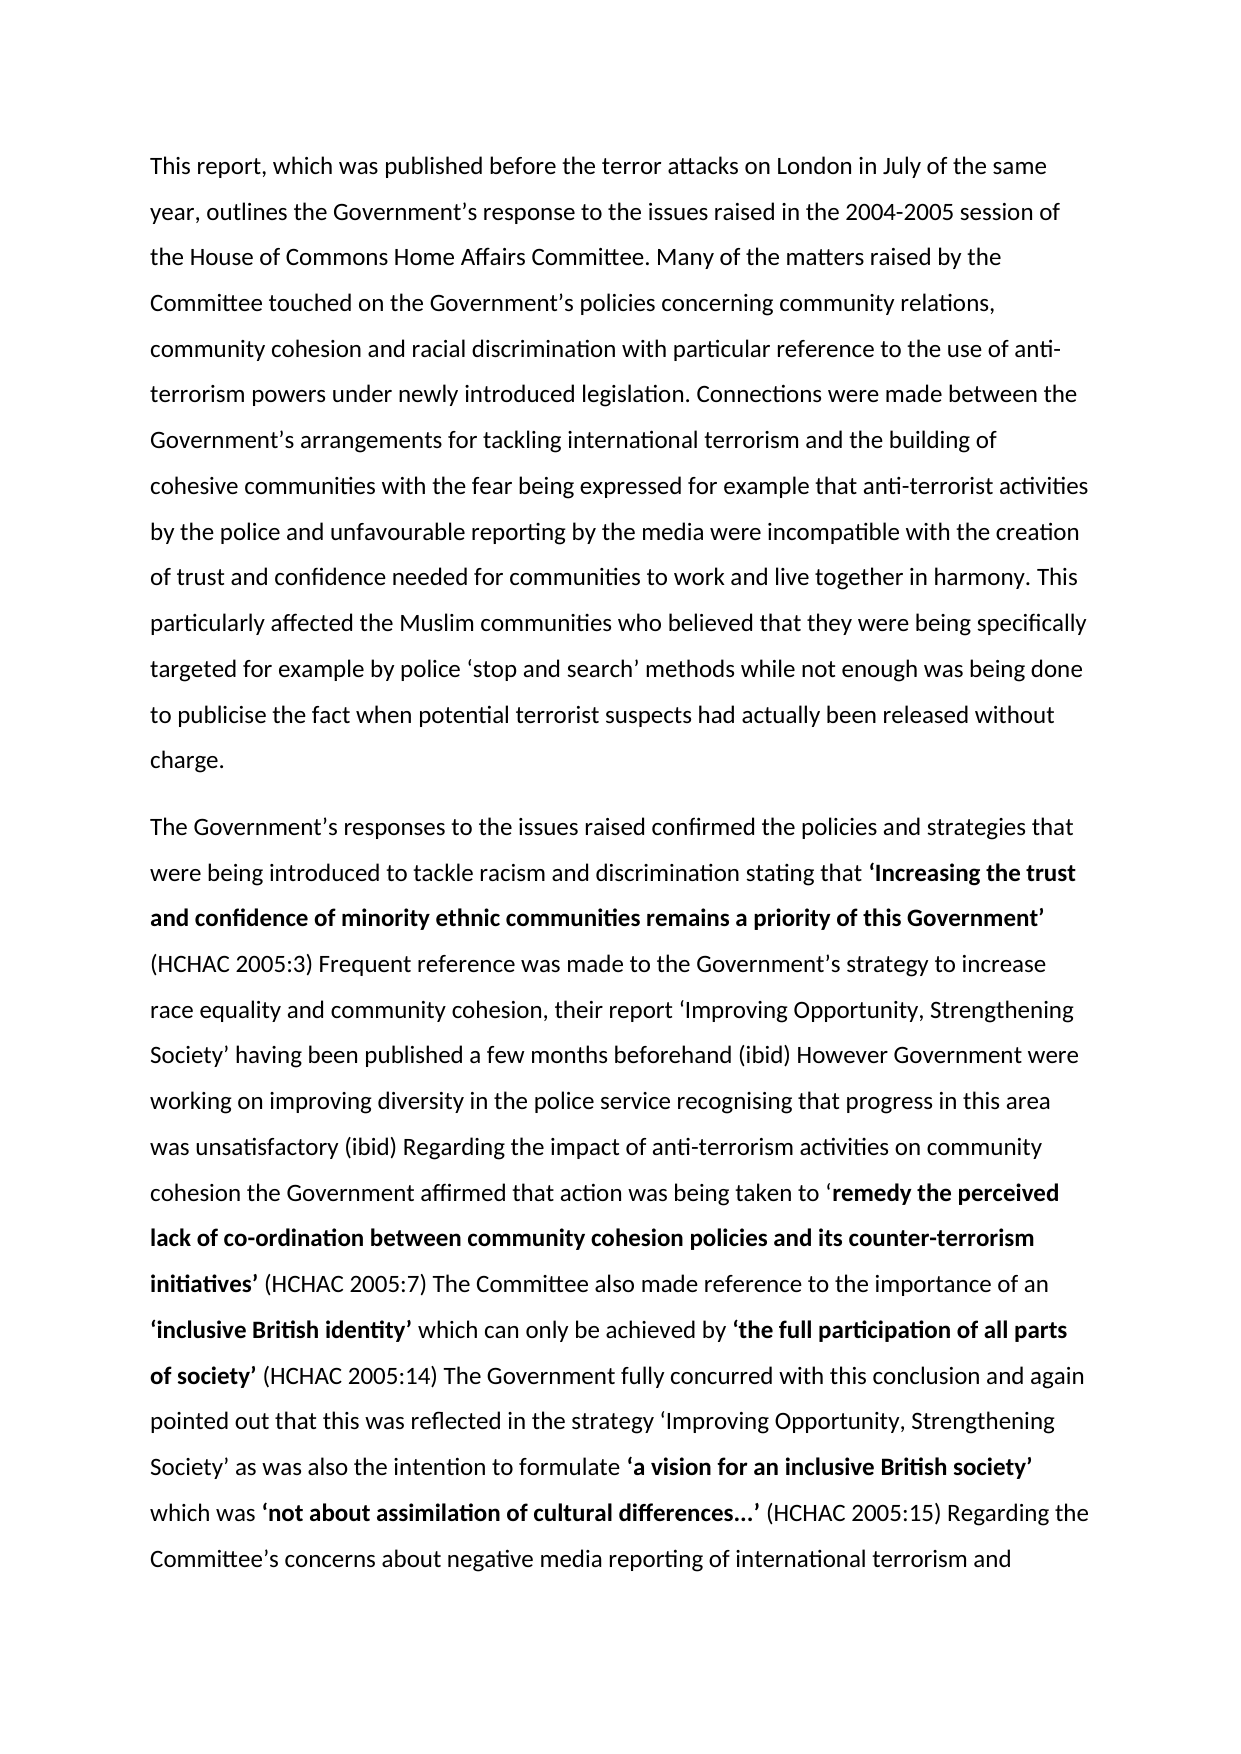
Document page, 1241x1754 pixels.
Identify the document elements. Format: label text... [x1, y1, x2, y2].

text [150, 811, 1090, 1573]
text This report, which was published before the terror attacks on London in July of the same year, outlines the Government’s response to the issues raised in the 2004-2005 session of the House of Commons Home Affairs Committee. Many of the matters raised by the Committee touched on the Government’s policies concerning community relations, community cohesion and racial discrimination with particular reference to the use of anti-terrorism powers under newly introduced legislation. Connections were made between the Government’s arrangements for tackling international terrorism and the building of cohesive communities with the fear being expressed for example that anti-terrorist activities by the police and unfavourable reporting by the media were incompatible with the creation of trust and confidence needed for communities to work and live together in harmony. This particularly affected the Muslim communities who believed that they were being specifically targeted for example by police ‘stop and search’ methods while not enough was being done to publicise the fact when potential terrorist suspects had actually been released without charge. [150, 150, 1090, 775]
